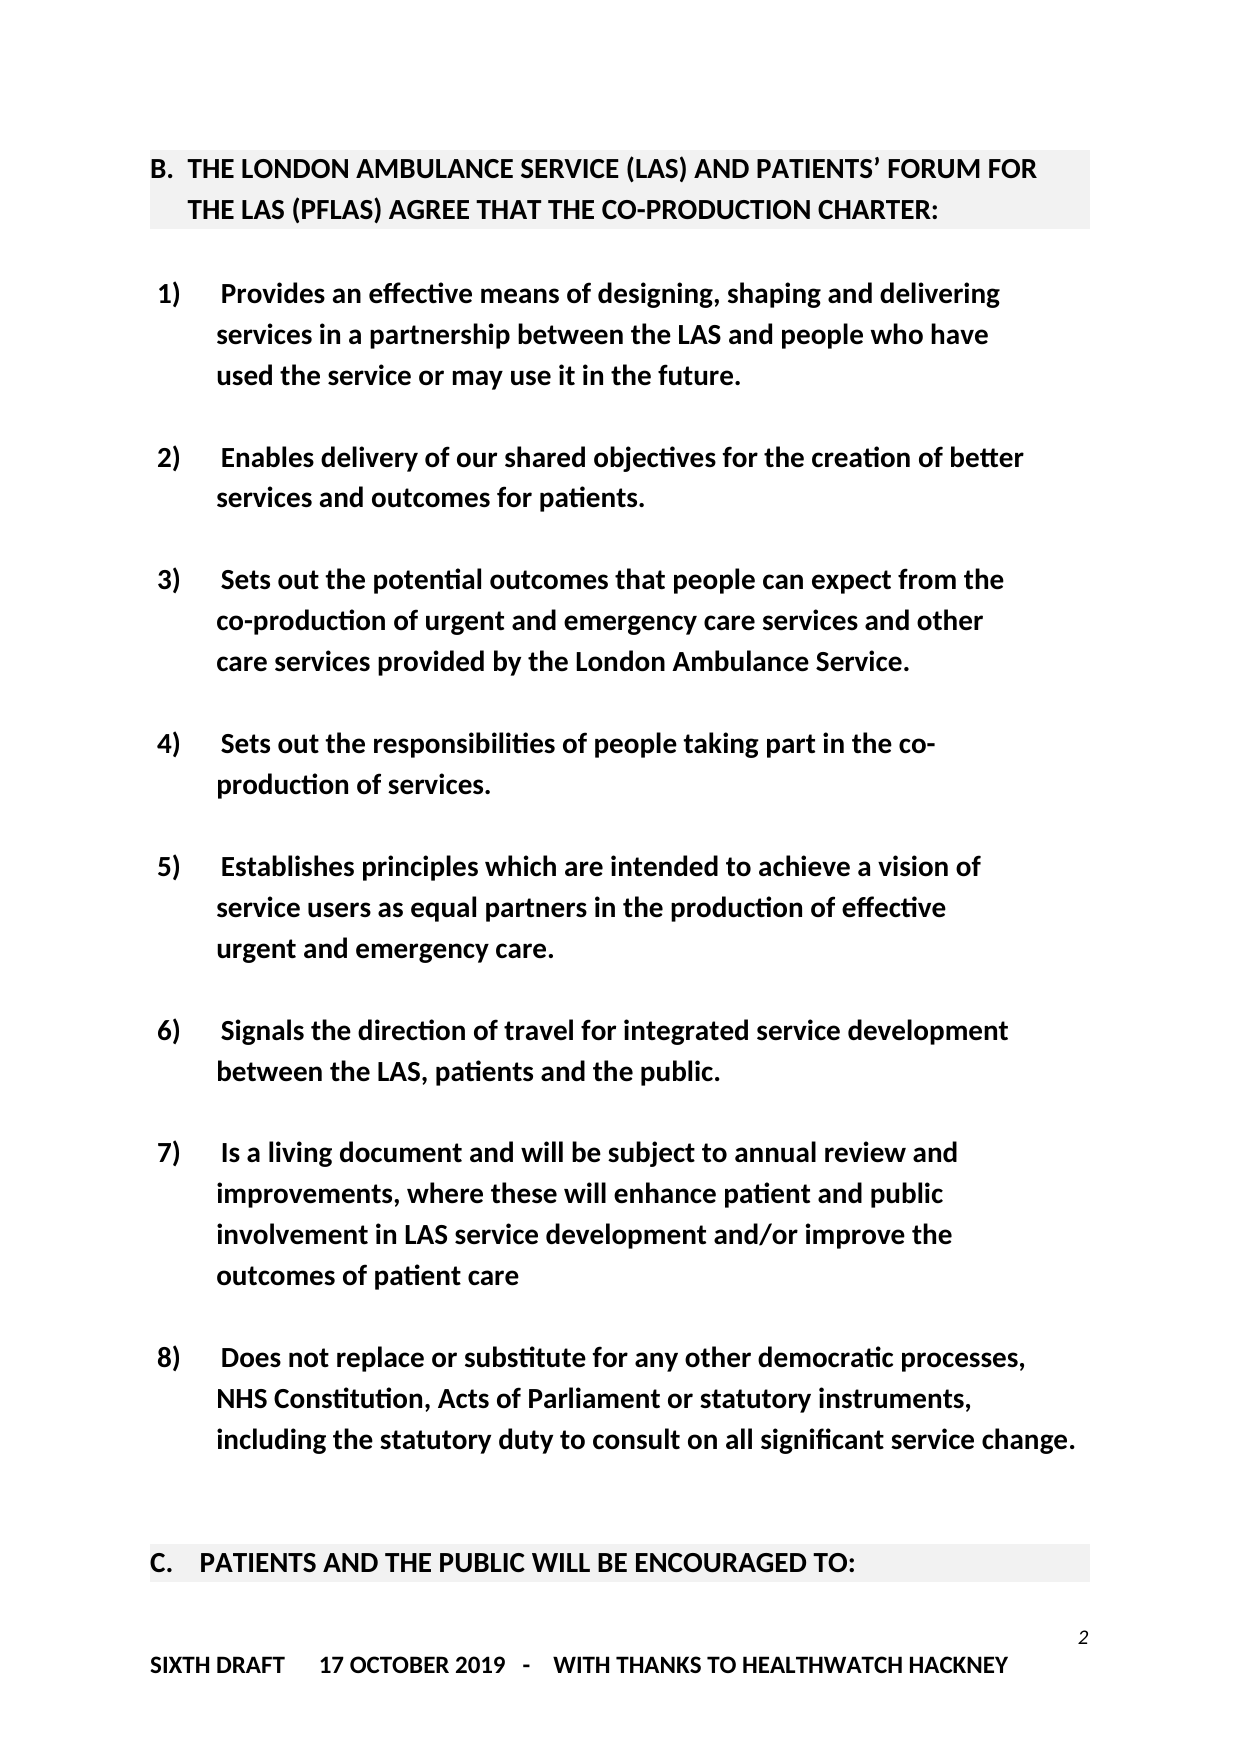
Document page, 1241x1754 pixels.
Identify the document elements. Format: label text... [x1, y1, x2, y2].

text between the LAS, patients and the public. [157, 1053, 1090, 1088]
text including the statutory duty to consult on all significant service change. [157, 1421, 1090, 1457]
list Does not replace or substitute for any other democratic processes, [157, 1339, 1090, 1375]
text services and outcomes for patients. [157, 479, 1090, 515]
text C. PATIENTS AND THE PUBLIC WILL BE ENCOURAGED TO: [150, 1544, 1090, 1582]
list Provides an effective means of designing, shaping and delivering [157, 275, 1090, 311]
list Enables delivery of our shared objectives for the creation of better [157, 439, 1090, 474]
list THE LONDON AMBULANCE SERVICE (LAS) AND PATIENTS’ FORUM FOR THE LAS (PFLAS) AGREE THAT THE CO-PRODUCTION CHARTER: [150, 150, 1090, 229]
text production of services. [157, 766, 1090, 802]
text involvement in LAS service development and/or improve the [157, 1216, 1090, 1252]
text co-production of urgent and emergency care services and other [157, 602, 1090, 638]
text services in a partnership between the LAS and people who have [157, 316, 1090, 351]
text care services provided by the London Ambulance Service. [157, 643, 1090, 679]
list Signals the direction of travel for integrated service development [157, 1012, 1090, 1047]
list Is a living document and will be subject to annual review and [157, 1134, 1090, 1170]
text used the service or may use it in the future. [157, 357, 1090, 392]
text NHS Constitution, Acts of Parliament or statutory instruments, [157, 1380, 1090, 1416]
text urgent and emergency care. [157, 930, 1090, 966]
list Sets out the responsibilities of people taking part in the co- [157, 725, 1090, 761]
text outcomes of patient care [157, 1257, 1090, 1293]
list Sets out the potential outcomes that people can expect from the [157, 561, 1090, 597]
text service users as equal partners in the production of effective [157, 889, 1090, 924]
text improvements, where these will enhance patient and public [157, 1176, 1090, 1211]
list Establishes principles which are intended to achieve a vision of [157, 848, 1090, 884]
